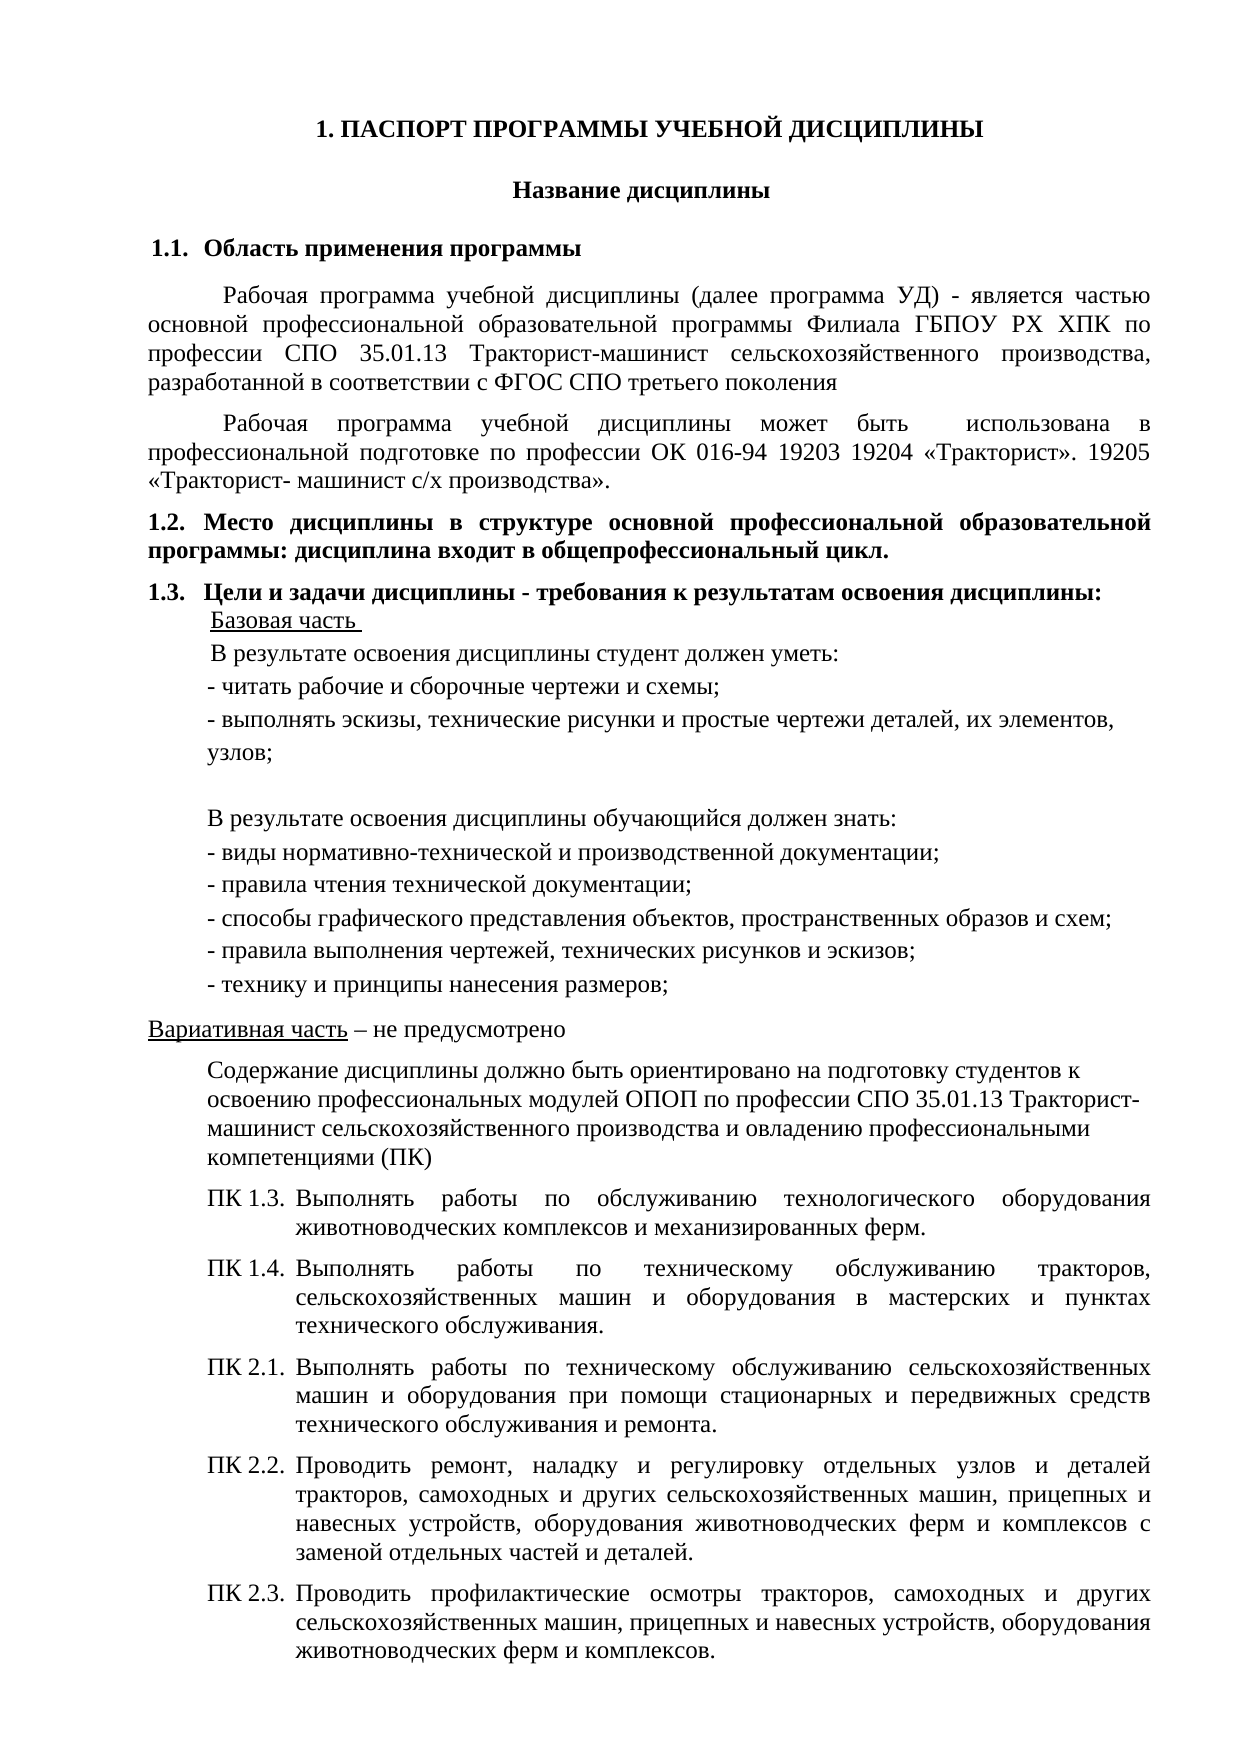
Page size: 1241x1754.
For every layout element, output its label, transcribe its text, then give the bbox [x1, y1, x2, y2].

text ПК 1.3. Выполнять работы по обслуживанию технологического оборудования животноводческих комплексов и механизированных ферм. [207, 1183, 1152, 1240]
text Содержание дисциплины должно быть ориентировано на подготовку студентов к освоению профессиональных модулей ОПОП по профессии СПО 35.01.13 Тракторист-машинист сельскохозяйственного производства и овладению профессиональными компетенциями (ПК) [207, 1055, 1152, 1170]
text В результате освоения дисциплины студент должен уметь: [148, 638, 1152, 667]
text 1.2. Место дисциплины в структуре основной профессиональной образовательной программы: дисциплина входит в общепрофессиональный цикл. [148, 507, 1152, 564]
text Вариативная часть – не предусмотрено [148, 1014, 1152, 1043]
text - способы графического представления объектов, пространственных образов и схем; [148, 903, 1152, 931]
text ПК 2.3. Проводить профилактические осмотры тракторов, самоходных и других сельскохозяйственных машин, прицепных и навесных устройств, оборудования животноводческих ферм и комплексов. [207, 1578, 1152, 1664]
text Рабочая программа учебной дисциплины может быть использована в профессиональной подготовке по профессии ОК 016-94 19203 19204 «Тракторист». 19205 «Тракторист- машинист с/х производства». [148, 408, 1152, 494]
text ПК 2.1. Выполнять работы по техническому обслуживанию сельскохозяйственных машин и оборудования при помощи стационарных и передвижных средств технического обслуживания и ремонта. [207, 1352, 1152, 1438]
text ПК 1.4. Выполнять работы по техническому обслуживанию тракторов, сельскохозяйственных машин и оборудования в мастерских и пунктах технического обслуживания. [207, 1253, 1152, 1339]
subtitle 1. ПАСПОРТ ПРОГРАММЫ УЧЕБНОЙ ДИСЦИПЛИНЫ [148, 114, 1152, 142]
text Базовая часть [148, 605, 1152, 634]
text - технику и принципы нанесения размеров; [148, 969, 1152, 997]
text Рабочая программа учебной дисциплины (далее программа УД) - является частью основной профессиональной образовательной программы Филиала ГБПОУ РХ ХПК по профессии СПО 35.01.13 Тракторист-машинист сельскохозяйственного производства, разработанной в соответствии с ФГОС СПО третьего поколения [148, 280, 1152, 395]
text - виды нормативно-технической и производственной документации; [148, 837, 1152, 865]
text 1.1. Область применения программы [151, 210, 1152, 268]
text - выполнять эскизы, технические рисунки и простые чертежи деталей, их элементов, узлов; [207, 704, 1152, 766]
text В результате освоения дисциплины обучающийся должен знать: [148, 803, 1152, 832]
text 1.3. Цели и задачи дисциплины - требования к результатам освоения дисциплины: [148, 577, 1152, 605]
text - правила чтения технической документации; [148, 869, 1152, 898]
text - правила выполнения чертежей, технических рисунков и эскизов; [148, 936, 1152, 964]
text ПК 2.2. Проводить ремонт, наладку и регулировку отдельных узлов и деталей тракторов, самоходных и других сельскохозяйственных машин, прицепных и навесных устройств, оборудования животноводческих ферм и комплексов с заменой отдельных частей и деталей. [207, 1450, 1152, 1565]
text - читать рабочие и сборочные чертежи и схемы; [207, 671, 1152, 700]
text Название дисциплины [148, 153, 1135, 210]
